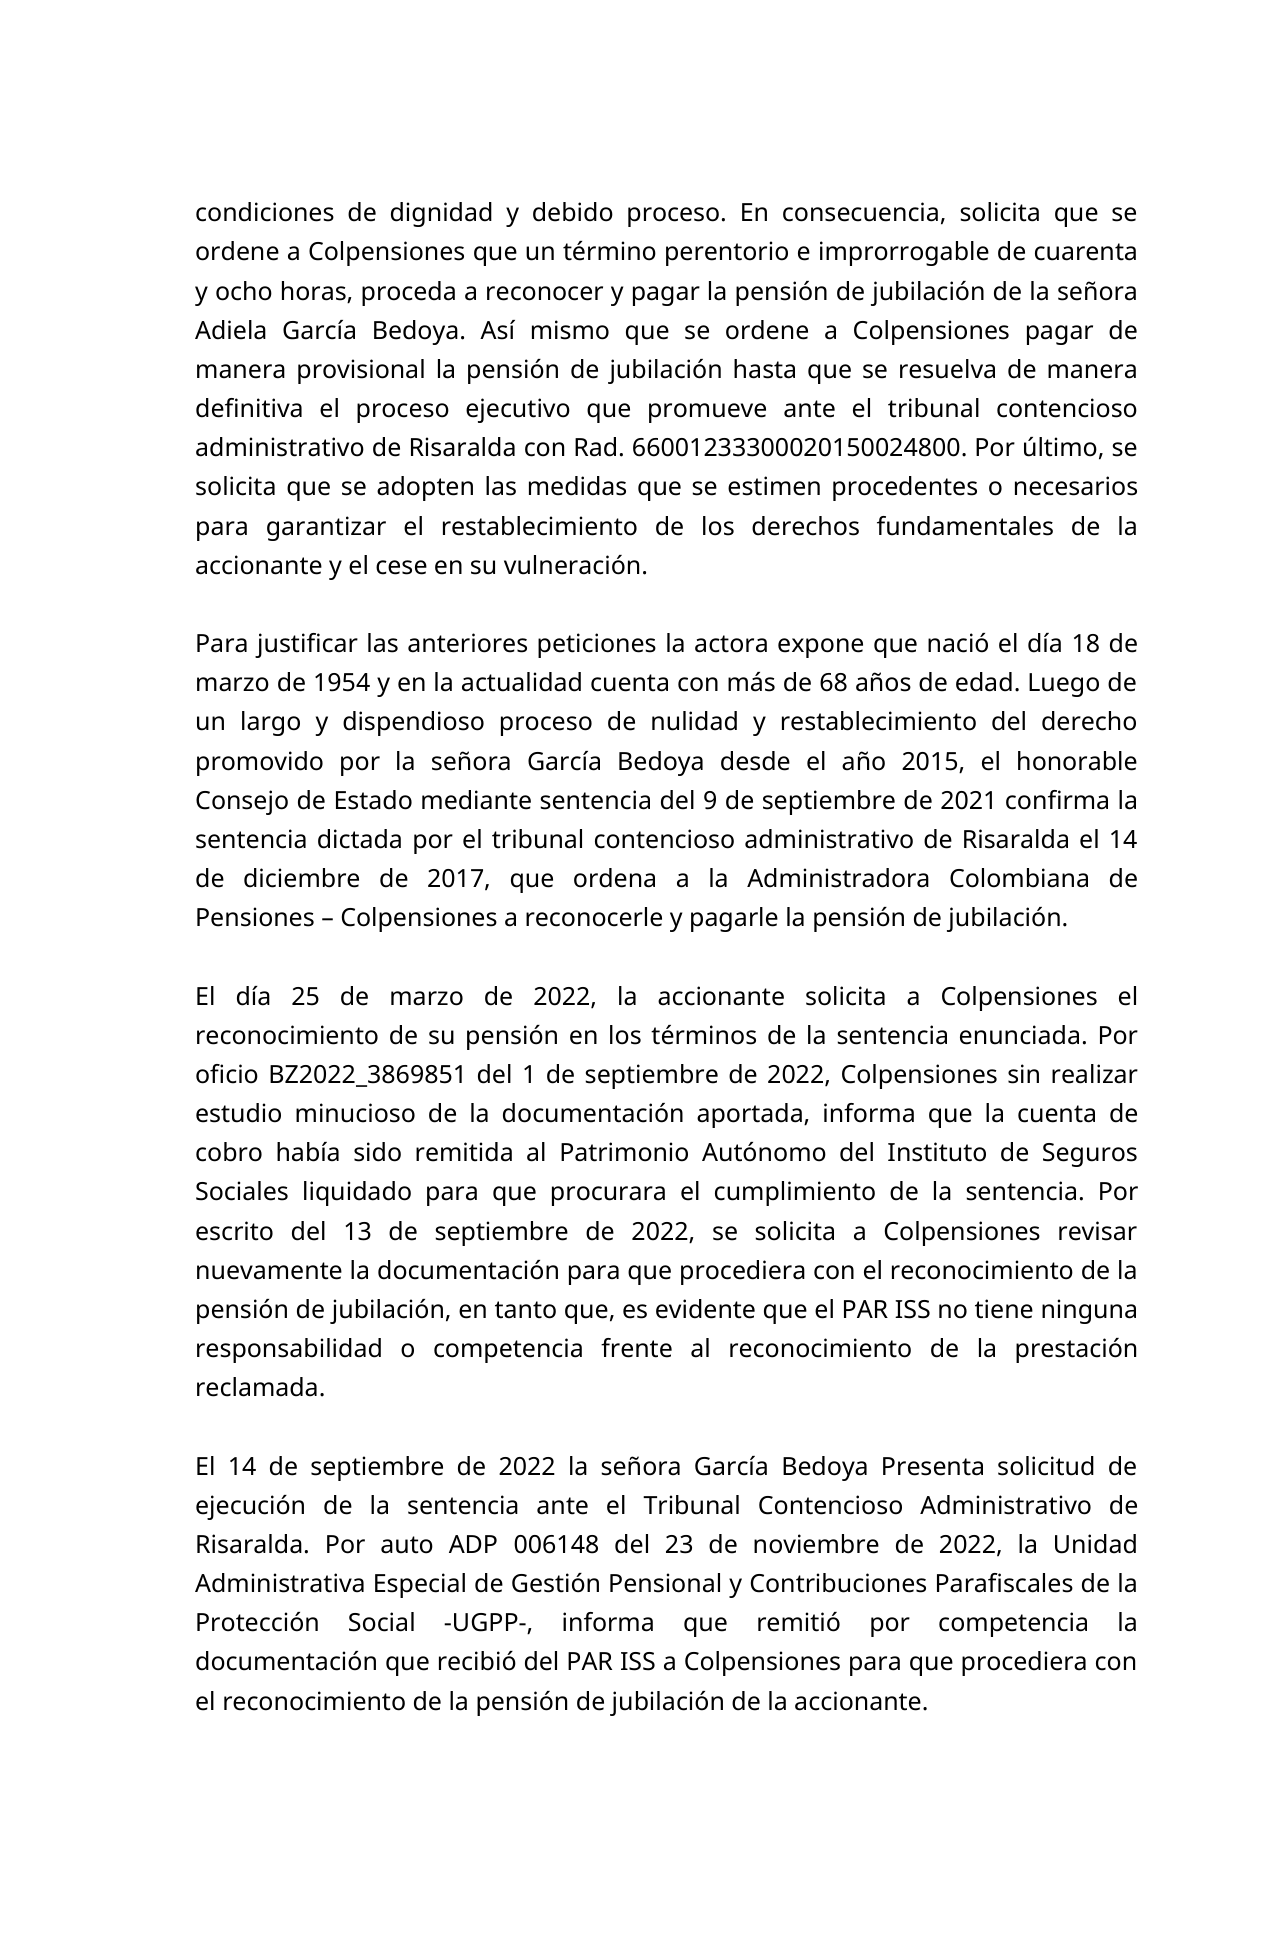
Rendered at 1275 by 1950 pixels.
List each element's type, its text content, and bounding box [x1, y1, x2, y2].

text El día 25 de marzo de 2022, la accionante solicita a Colpensiones el reconocimiento de su pensión en los términos de la sentencia enunciada. Por oficio BZ2022_3869851 del 1 de septiembre de 2022, Colpensiones sin realizar estudio minucioso de la documentación aportada, informa que la cuenta de cobro había sido remitida al Patrimonio Autónomo del Instituto de Seguros Sociales liquidado para que procurara el cumplimiento de la sentencia. Por escrito del 13 de septiembre de 2022, se solicita a Colpensiones revisar nuevamente la documentación para que procediera con el reconocimiento de la pensión de jubilación, en tanto que, es evidente que el PAR ISS no tiene ninguna responsabilidad o competencia frente al reconocimiento de la prestación reclamada. [195, 978, 1139, 1404]
text Para justificar las anteriores peticiones la actora expone que nació el día 18 de marzo de 1954 y en la actualidad cuenta con más de 68 años de edad. Luego de un largo y dispendioso proceso de nulidad y restablecimiento del derecho promovido por la señora García Bedoya desde el año 2015, el honorable Consejo de Estado mediante sentencia del 9 de septiembre de 2021 confirma la sentencia dictada por el tribunal contencioso administrativo de Risaralda el 14 de diciembre de 2017, que ordena a la Administradora Colombiana de Pensiones – Colpensiones a reconocerle y pagarle la pensión de jubilación. [195, 626, 1139, 934]
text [195, 195, 1139, 581]
text El 14 de septiembre de 2022 la señora García Bedoya Presenta solicitud de ejecución de la sentencia ante el Tribunal Contencioso Administrativo de Risaralda. Por auto ADP 006148 del 23 de noviembre de 2022, la Unidad Administrativa Especial de Gestión Pensional y Contribuciones Parafiscales de la Protección Social -UGPP-, informa que remitió por competencia la documentación que recibió del PAR ISS a Colpensiones para que procediera con el reconocimiento de la pensión de jubilación de la accionante. [195, 1448, 1139, 1717]
